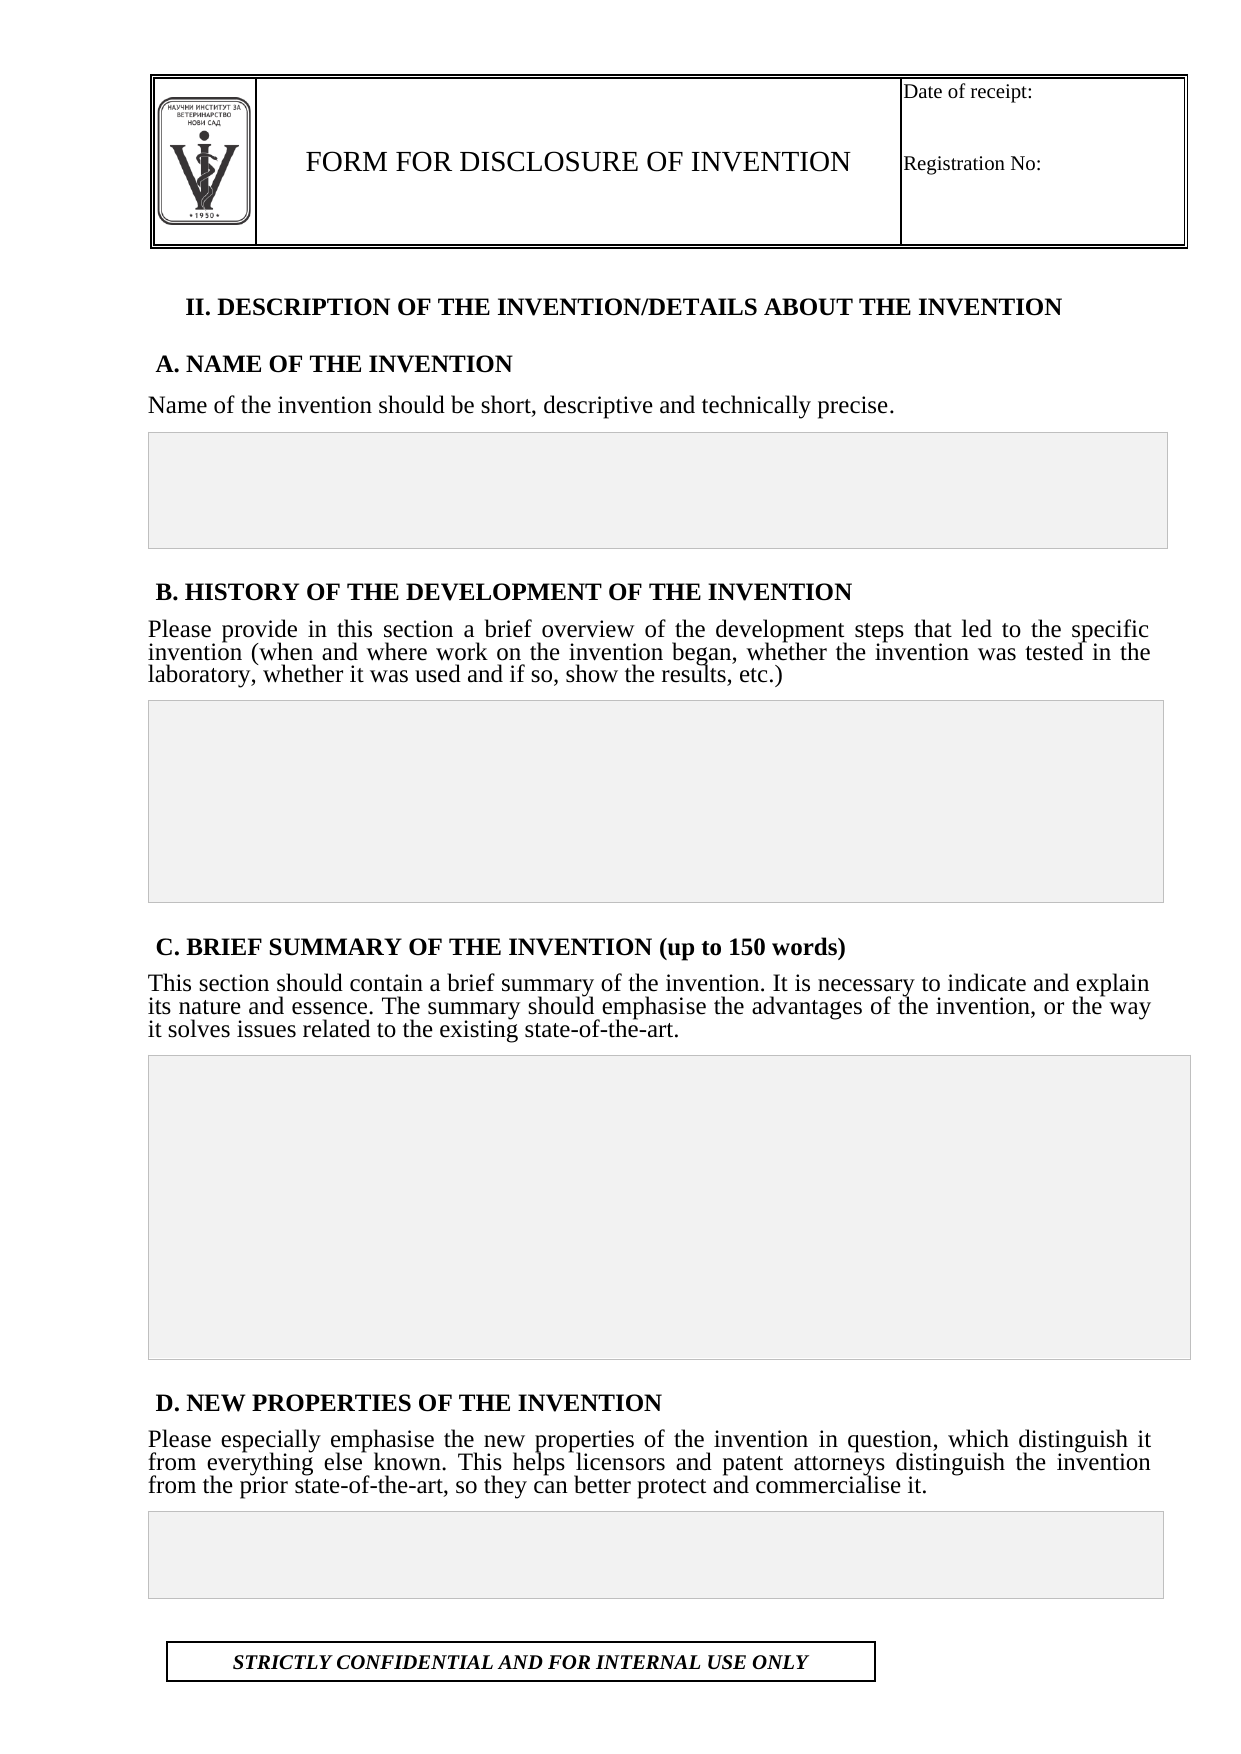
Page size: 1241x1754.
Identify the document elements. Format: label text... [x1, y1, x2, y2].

text Please provide in this section a brief overview of the development steps that led to the specific invention (when and where work on the invention began, whether the invention was tested in the laboratory, whether it was used and if so, show the results, etc.) [148, 619, 1152, 687]
table_header [149, 1056, 1190, 1358]
text B. HISTORY OF THE DEVELOPMENT OF THE INVENTION [155, 577, 1152, 606]
text C. BRIEF SUMMARY OF THE INVENTION (up to 150 words) [155, 932, 1152, 961]
table_header [149, 433, 1167, 548]
text II. DESCRIPTION OF THE INVENTION/DETAILS ABOUT THE INVENTION [185, 292, 1152, 320]
text This section should contain a brief summary of the invention. It is necessary to indicate and explain its nature and essence. The summary should emphasise the advantages of the invention, or the way it solves issues related to the existing state-of-the-art. [148, 973, 1152, 1042]
text Please especially emphasise the new properties of the invention in question, which distinguish it from everything else known. This helps licensors and patent attorneys distinguish the invention from the prior state-of-the-art, so they can better protect and commercialise it. [148, 1429, 1152, 1498]
table_header [149, 1512, 1163, 1598]
text Name of the invention should be short, descriptive and technically precise. [148, 390, 1152, 419]
picture [157, 97, 251, 225]
text D. NEW PROPERTIES OF THE INVENTION [155, 1388, 1152, 1417]
table_header [149, 701, 1163, 902]
text A. NAME OF THE INVENTION [155, 349, 1152, 378]
